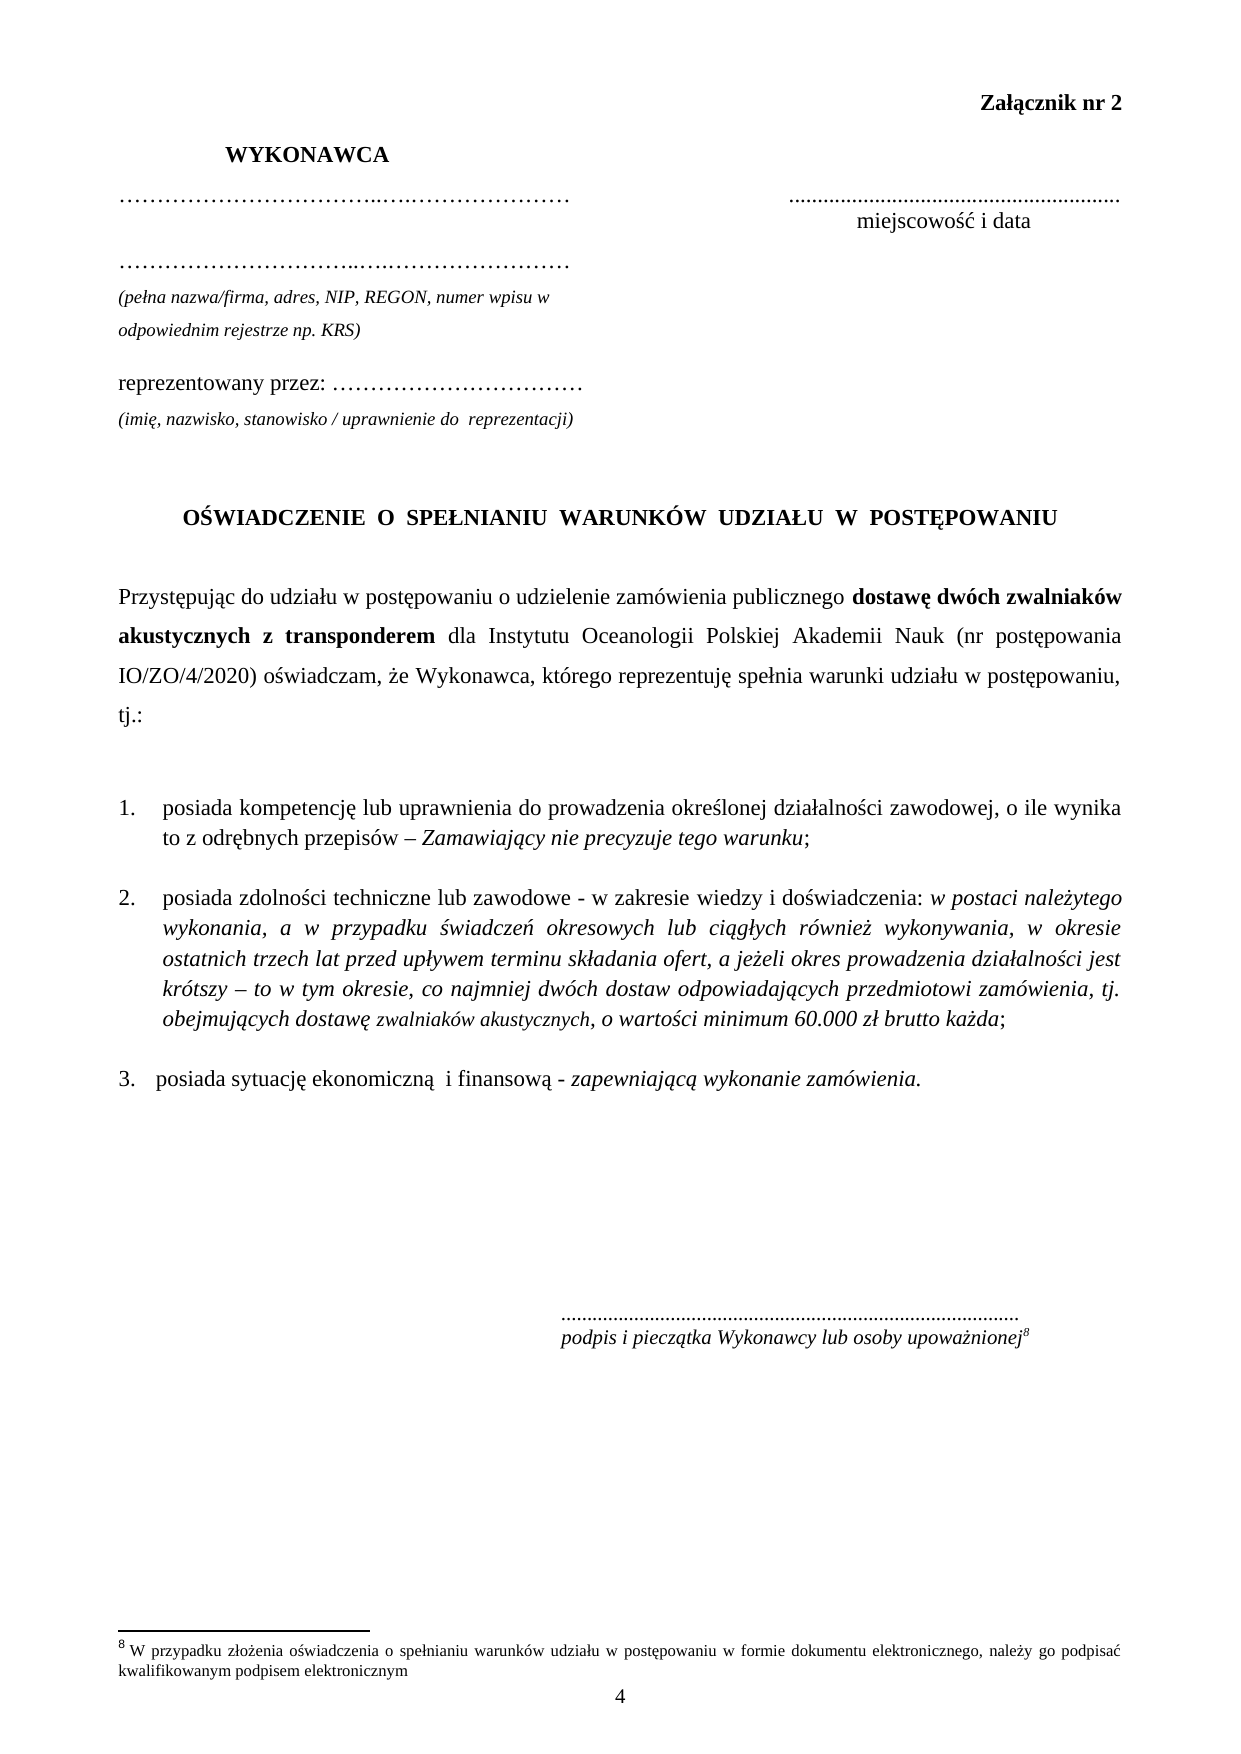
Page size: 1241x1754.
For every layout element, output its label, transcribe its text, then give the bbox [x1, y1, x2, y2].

text odpowiednim rejestrze np. KRS) [118, 318, 1122, 340]
text reprezentowany przez: …………………………… [118, 369, 1122, 395]
list posiada zdolności techniczne lub zawodowe - w zakresie wiedzy i doświadczenia: w postaci należytego wykonania, a w przypadku świadczeń okresowych lub ciągłych również wykonywania, w okresie ostatnich trzech lat przed upływem terminu składania ofert, a jeżeli okres prowadzenia działalności jest krótszy – to w tym okresie, co najmniej dwóch dostaw odpowiadających przedmiotowi zamówienia, tj. obejmujących dostawę zwalniaków akustycznych, o wartości minimum 60.000 zł brutto każda; [118, 884, 1122, 1031]
text …………………………..….…………………… [118, 247, 1122, 273]
text ........................................................................................ [561, 1277, 1122, 1325]
text Załącznik nr 2 [118, 89, 1122, 115]
text (pełna nazwa/firma, adres, NIP, REGON, numer wpisu w [118, 286, 1122, 308]
text OŚWIADCZENIE O SPEŁNIANIU WARUNKÓW UDZIAŁU W POSTĘPOWANIU [118, 504, 1122, 530]
text Przystępując do udziału w postępowaniu o udzielenie zamówienia publicznego dostawę dwóch zwalniaków akustycznych z transponderem dla Instytutu Oceanologii Polskiej Akademii Nauk (nr postępowania IO/ZO/4/2020) oświadczam, że Wykonawca, którego reprezentuję spełnia warunki udziału w postępowaniu, tj.: [118, 583, 1122, 728]
text (imię, nazwisko, stanowisko / uprawnienie do reprezentacji) [118, 408, 1122, 430]
text miejscowość i data [118, 207, 1122, 233]
list posiada kompetencję lub uprawnienia do prowadzenia określonej działalności zawodowej, o ile wynika to z odrębnych przepisów – Zamawiający nie precyzuje tego warunku; [118, 793, 1122, 850]
text podpis i pieczątka Wykonawcy lub osoby upoważnionej [487, 1325, 1122, 1349]
text ……………………………..….………………… .......................................................... [118, 181, 1122, 207]
text WYKONAWCA [225, 141, 1122, 168]
list posiada sytuację ekonomiczną i finansową - zapewniającą wykonanie zamówienia. [118, 1065, 1122, 1092]
